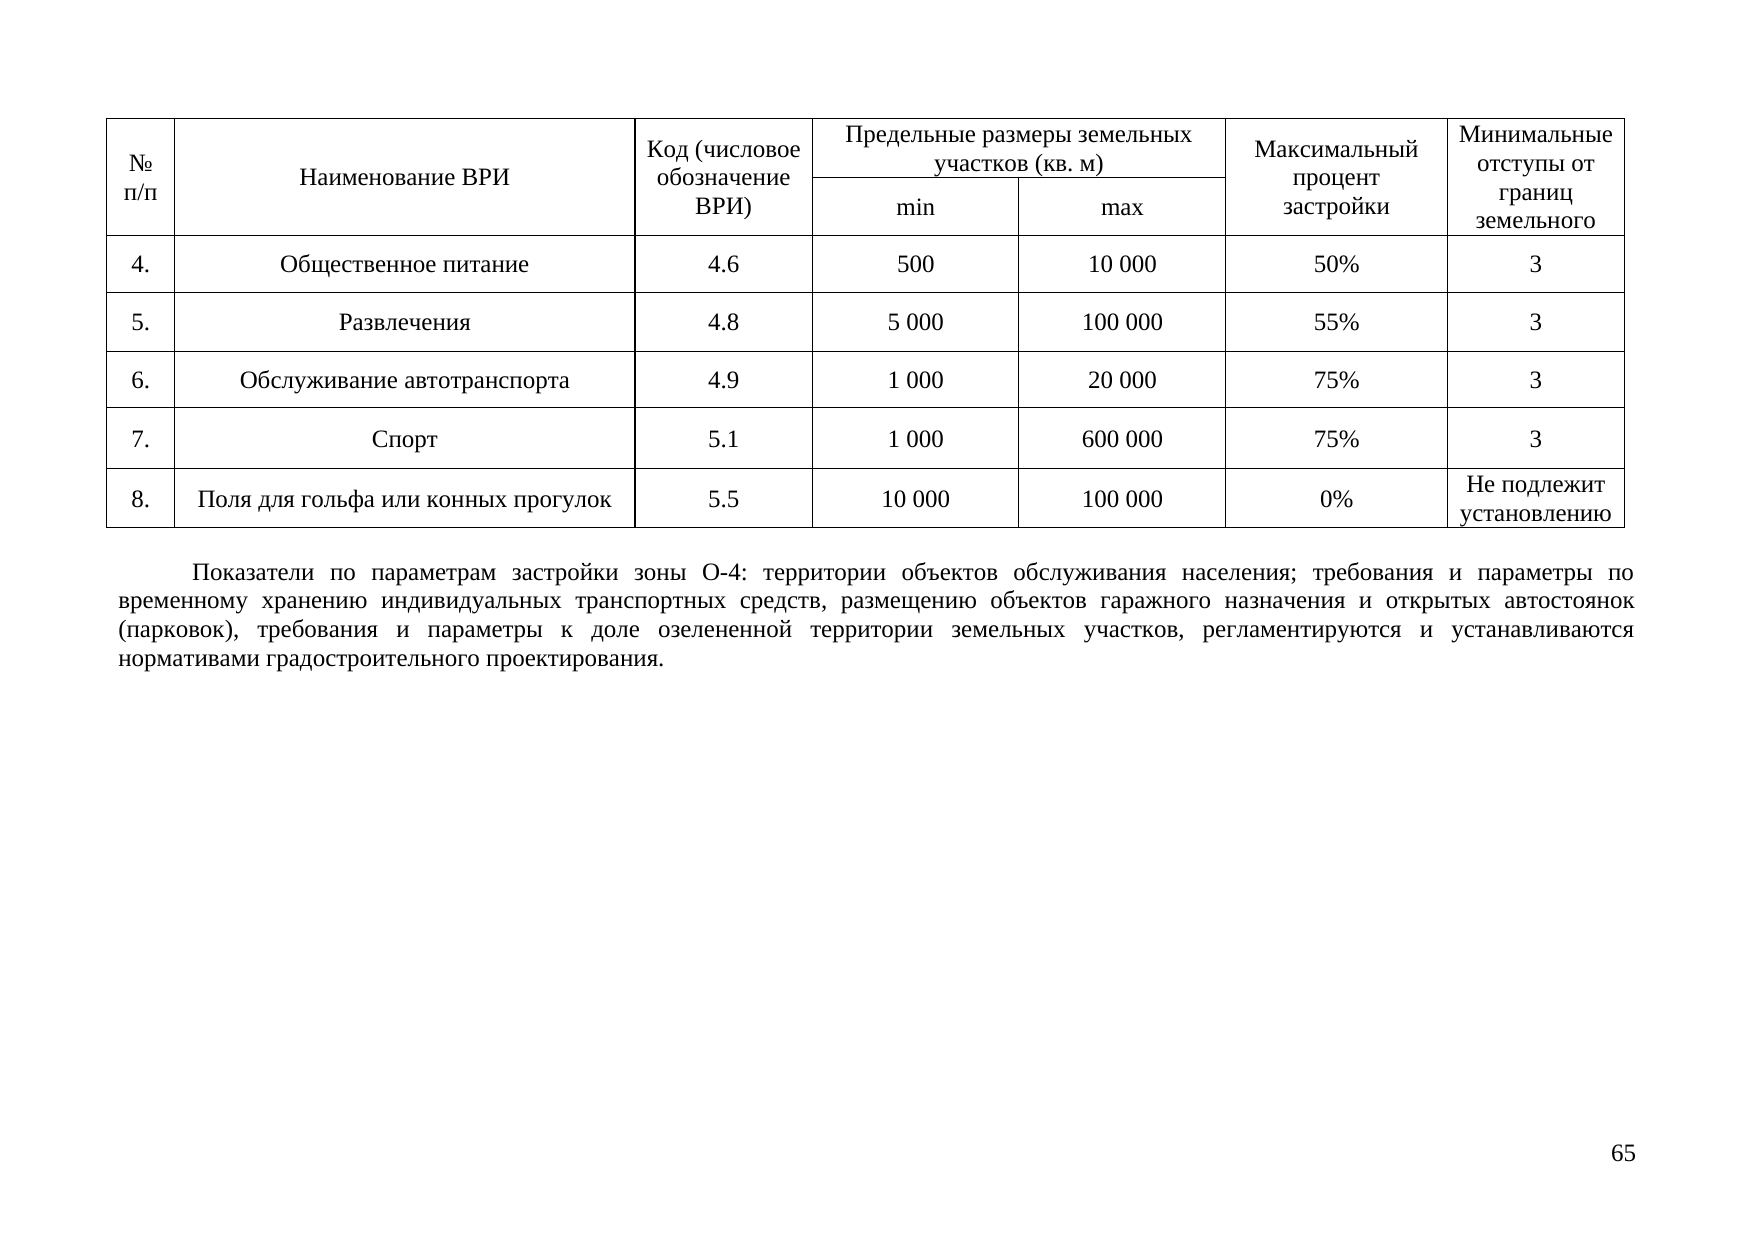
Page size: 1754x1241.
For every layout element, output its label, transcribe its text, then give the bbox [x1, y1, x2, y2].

table_cell Спорт [175, 408, 634, 468]
table_cell max [1019, 178, 1225, 234]
table_cell 4.8 [636, 293, 812, 351]
table_cell Развлечения [175, 293, 634, 351]
table_cell 7. [107, 408, 174, 468]
table_cell 0% [1226, 469, 1447, 527]
table_header Наименование ВРИ [175, 119, 634, 234]
table_cell 100 000 [1019, 469, 1225, 527]
table_cell Поля для гольфа или конных прогулок [175, 469, 634, 527]
table_cell 100 000 [1019, 293, 1225, 351]
table_cell 20 000 [1019, 352, 1225, 407]
table_cell Общественное питание [175, 236, 634, 292]
table_cell 5.5 [636, 469, 812, 527]
table_cell 3 [1448, 408, 1624, 468]
table_cell 10 000 [813, 469, 1018, 527]
table_cell Не подлежит установлению [1448, 469, 1624, 527]
table_cell 4. [107, 236, 174, 292]
table_cell 3 [1448, 293, 1624, 351]
table_cell 6. [107, 352, 174, 407]
table_cell 5 000 [813, 293, 1018, 351]
table_cell 55% [1226, 293, 1447, 351]
table_cell Обслуживание автотранспорта [175, 352, 634, 407]
table_cell 4.6 [636, 236, 812, 292]
table_cell 5. [107, 293, 174, 351]
table_cell 600 000 [1019, 408, 1225, 468]
table_cell 1 000 [813, 352, 1018, 407]
table_cell 3 [1448, 352, 1624, 407]
table_cell 10 000 [1019, 236, 1225, 292]
table_cell 4.9 [636, 352, 812, 407]
text Показатели по параметрам застройки зоны О-4: территории объектов обслуживания населения; требования и параметры по временному хранению индивидуальных транспортных средств, размещению объектов гаражного назначения и открытых автостоянок (парковок), требования и параметры к доле озелененной территории земельных участков, регламентируются и устанавливаются нормативами градостроительного проектирования. [118, 557, 1636, 672]
table_cell min [813, 178, 1018, 234]
table_header № п/п [107, 119, 174, 234]
table_cell 50% [1226, 236, 1447, 292]
table_header Предельные размеры земельных участков (кв. м) [813, 119, 1225, 177]
table_header Код (числовое обозначение ВРИ) [636, 119, 812, 234]
table_cell 75% [1226, 408, 1447, 468]
table_cell 5.1 [636, 408, 812, 468]
table_header Максимальный процент застройки [1226, 119, 1447, 234]
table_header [1448, 119, 1624, 234]
table_cell 75% [1226, 352, 1447, 407]
table_cell 8. [107, 469, 174, 527]
table_cell 500 [813, 236, 1018, 292]
table_cell 1 000 [813, 408, 1018, 468]
table_cell 3 [1448, 236, 1624, 292]
